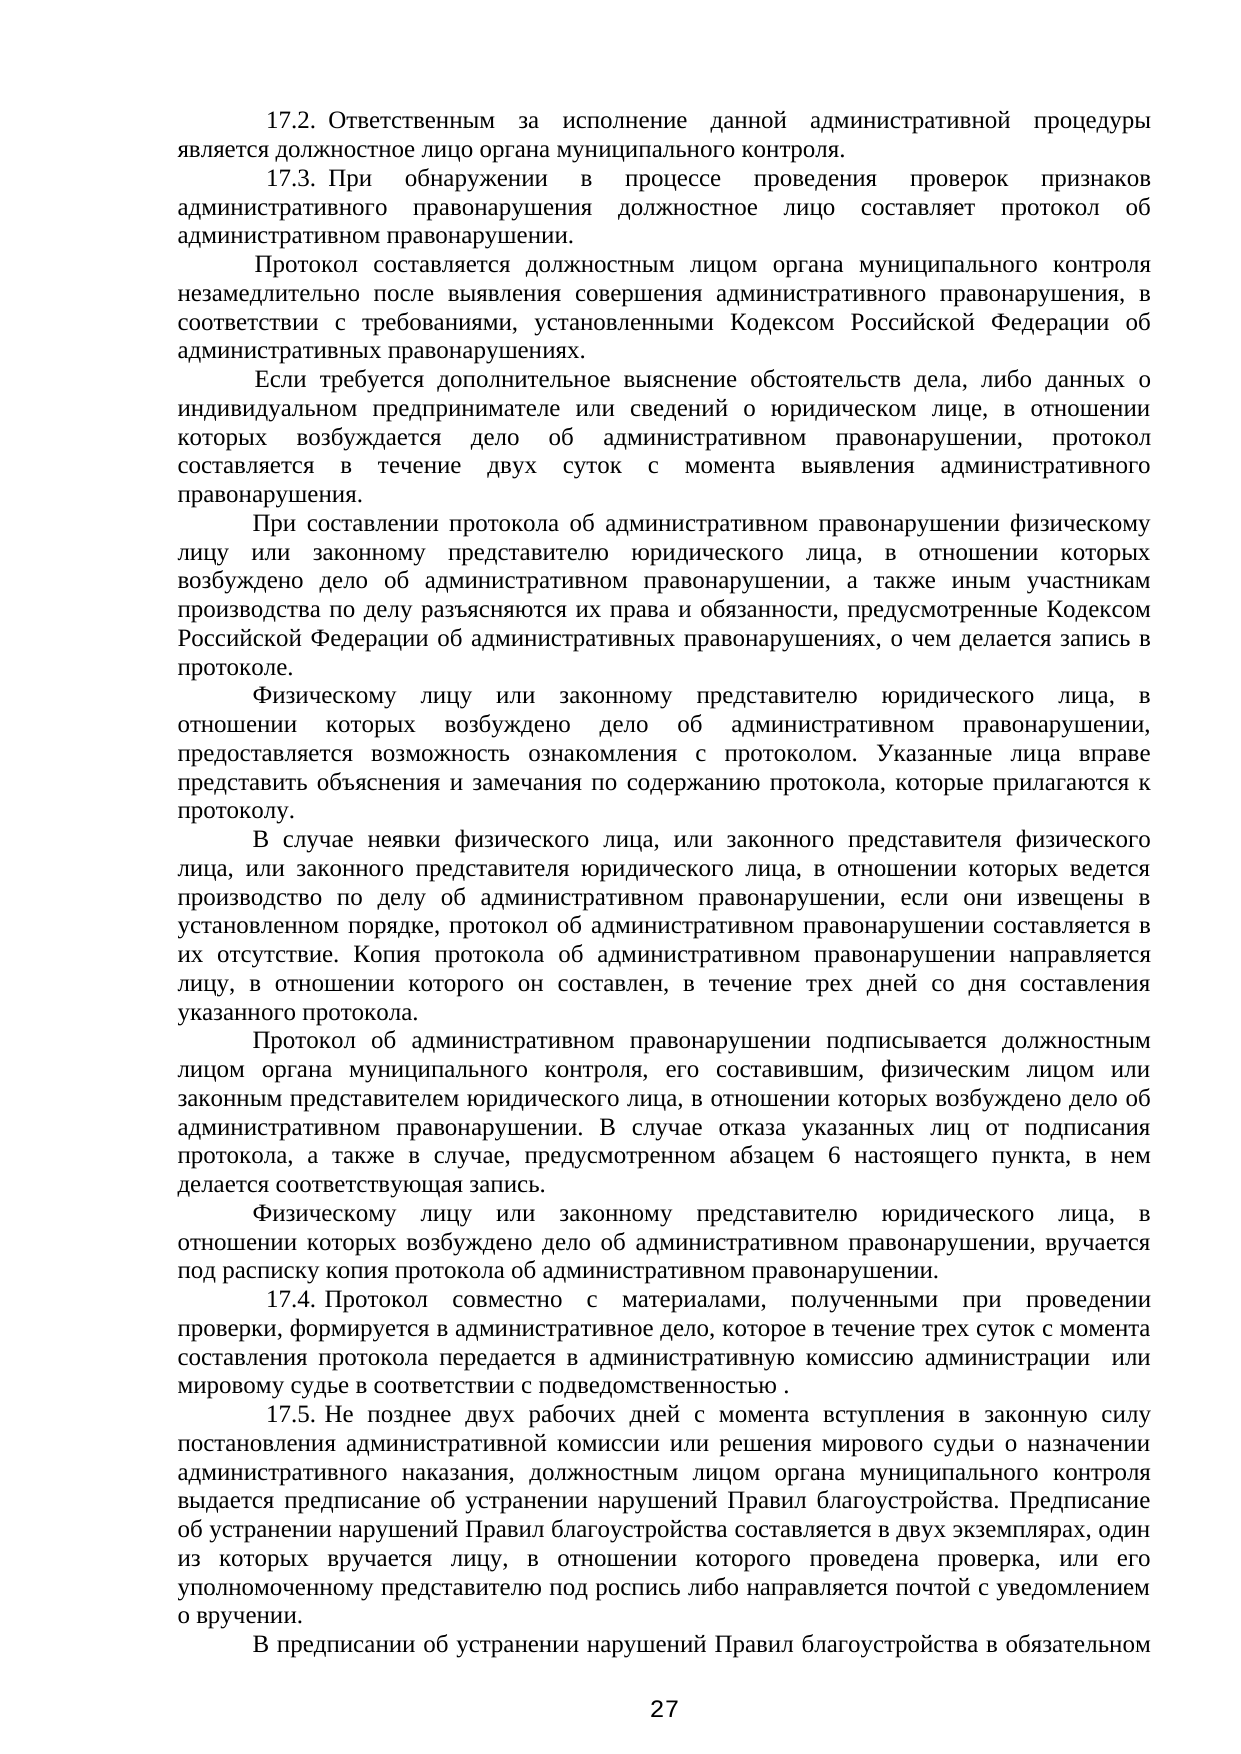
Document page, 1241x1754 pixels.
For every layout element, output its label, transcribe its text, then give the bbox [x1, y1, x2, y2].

text Протокол составляется должностным лицом органа муниципального контроля незамедлительно после выявления совершения административного правонарушения, в соответствии с требованиями, установленными Кодексом Российской Федерации об административных правонарушениях. [177, 249, 1151, 364]
list Не позднее двух рабочих дней с момента вступления в законную силу постановления административной комиссии или решения мирового судьи о назначении административного наказания, должностным лицом органа муниципального контроля выдается предписание об устранении нарушений Правил благоустройства. Предписание об устранении нарушений Правил благоустройства составляется в двух экземплярах, один из которых вручается лицу, в отношении которого проведена проверка, или его уполномоченному представителю под роспись либо направляется почтой с уведомлением о вручении. [177, 1399, 1151, 1629]
list При обнаружении в процессе проведения проверок признаков административного правонарушения должностное лицо составляет протокол об административном правонарушении. [177, 163, 1151, 249]
text При составлении протокола об административном правонарушении физическому лицу или законному представителю юридического лица, в отношении которых возбуждено дело об административном правонарушении, а также иным участникам производства по делу разъясняются их права и обязанности, предусмотренные Кодексом Российской Федерации об административных правонарушениях, о чем делается запись в протоколе. [177, 508, 1151, 681]
text Физическому лицу или законному представителю юридического лица, в отношении которых возбуждено дело об административном правонарушении, вручается под расписку копия протокола об административном правонарушении. [177, 1198, 1151, 1284]
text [177, 1629, 1151, 1658]
text Если требуется дополнительное выяснение обстоятельств дела, либо данных о индивидуальном предпринимателе или сведений о юридическом лице, в отношении которых возбуждается дело об административном правонарушении, протокол составляется в течение двух суток с момента выявления административного правонарушения. [177, 364, 1151, 508]
text В случае неявки физического лица, или законного представителя физического лица, или законного представителя юридического лица, в отношении которых ведется производство по делу об административном правонарушении, если они извещены в установленном порядке, протокол об административном правонарушении составляется в их отсутствие. Копия протокола об административном правонарушении направляется лицу, в отношении которого он составлен, в течение трех дней со дня составления указанного протокола. [177, 824, 1151, 1026]
list Протокол совместно с материалами, полученными при проведении проверки, формируется в административное дело, которое в течение трех суток с момента составления протокола передается в административную комиссию администрации или мировому судье в соответствии с подведомственностью . [177, 1284, 1151, 1399]
list Ответственным за исполнение данной административной процедуры является должностное лицо органа муниципального контроля. [177, 106, 1151, 163]
text Физическому лицу или законному представителю юридического лица, в отношении которых возбуждено дело об административном правонарушении, предоставляется возможность ознакомления с протоколом. Указанные лица вправе представить объяснения и замечания по содержанию протокола, которые прилагаются к протоколу. [177, 681, 1151, 824]
text Протокол об административном правонарушении подписывается должностным лицом органа муниципального контроля, его составившим, физическим лицом или законным представителем юридического лица, в отношении которых возбуждено дело об административном правонарушении. В случае отказа указанных лиц от подписания протокола, а также в случае, предусмотренном абзацем 6 настоящего пункта, в нем делается соответствующая запись. [177, 1026, 1151, 1198]
